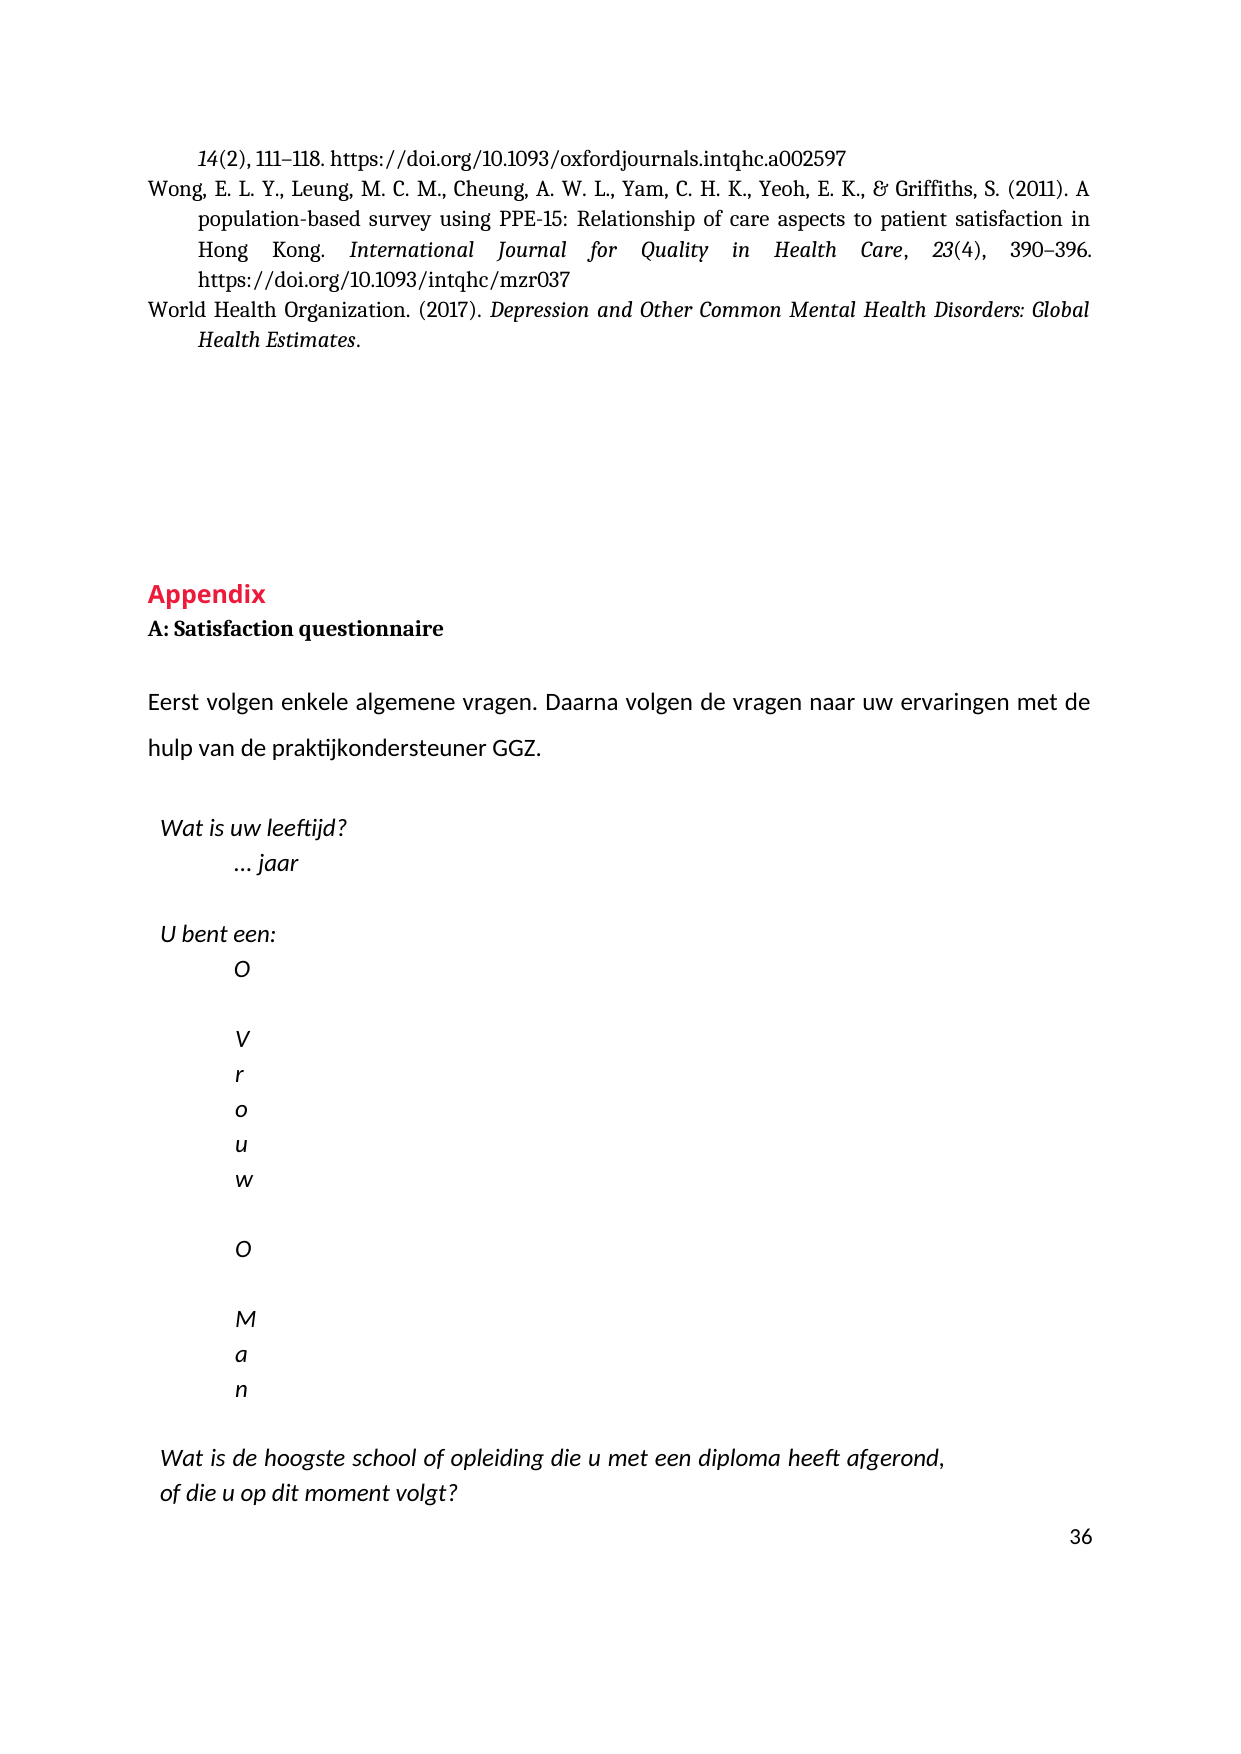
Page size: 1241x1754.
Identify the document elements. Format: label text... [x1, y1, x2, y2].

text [148, 146, 1092, 172]
text Wong, E. L. Y., Leung, M. C. M., Cheung, A. W. L., Yam, C. H. K., Yeoh, E. K., & Griffiths, S. (2011). A population-based survey using PPE-15: Relationship of care aspects to patient satisfaction in Hong Kong. International Journal for Quality in Health Care, 23(4), 390–396. https://doi.org/10.1093/intqhc/mzr037 [148, 176, 1092, 293]
text Eerst volgen enkele algemene vragen. Daarna volgen de vragen naar uw ervaringen met de hulp van de praktijkondersteuner GGZ. [148, 686, 1092, 762]
subtitle Appendix [148, 577, 976, 611]
text Wat is uw leeftijd? [160, 813, 1092, 843]
subtitle A: Satisfaction questionnaire [148, 615, 1092, 642]
text ... jaar [233, 848, 1092, 878]
text Wat is de hoogste school of opleiding die u met een diploma heeft afgerond, of die u op dit moment volgt? [160, 1442, 949, 1508]
text World Health Organization. (2017). Depression and Other Common Mental Health Disorders: Global Health Estimates. [148, 297, 1092, 353]
text U bent een: [160, 918, 1092, 948]
